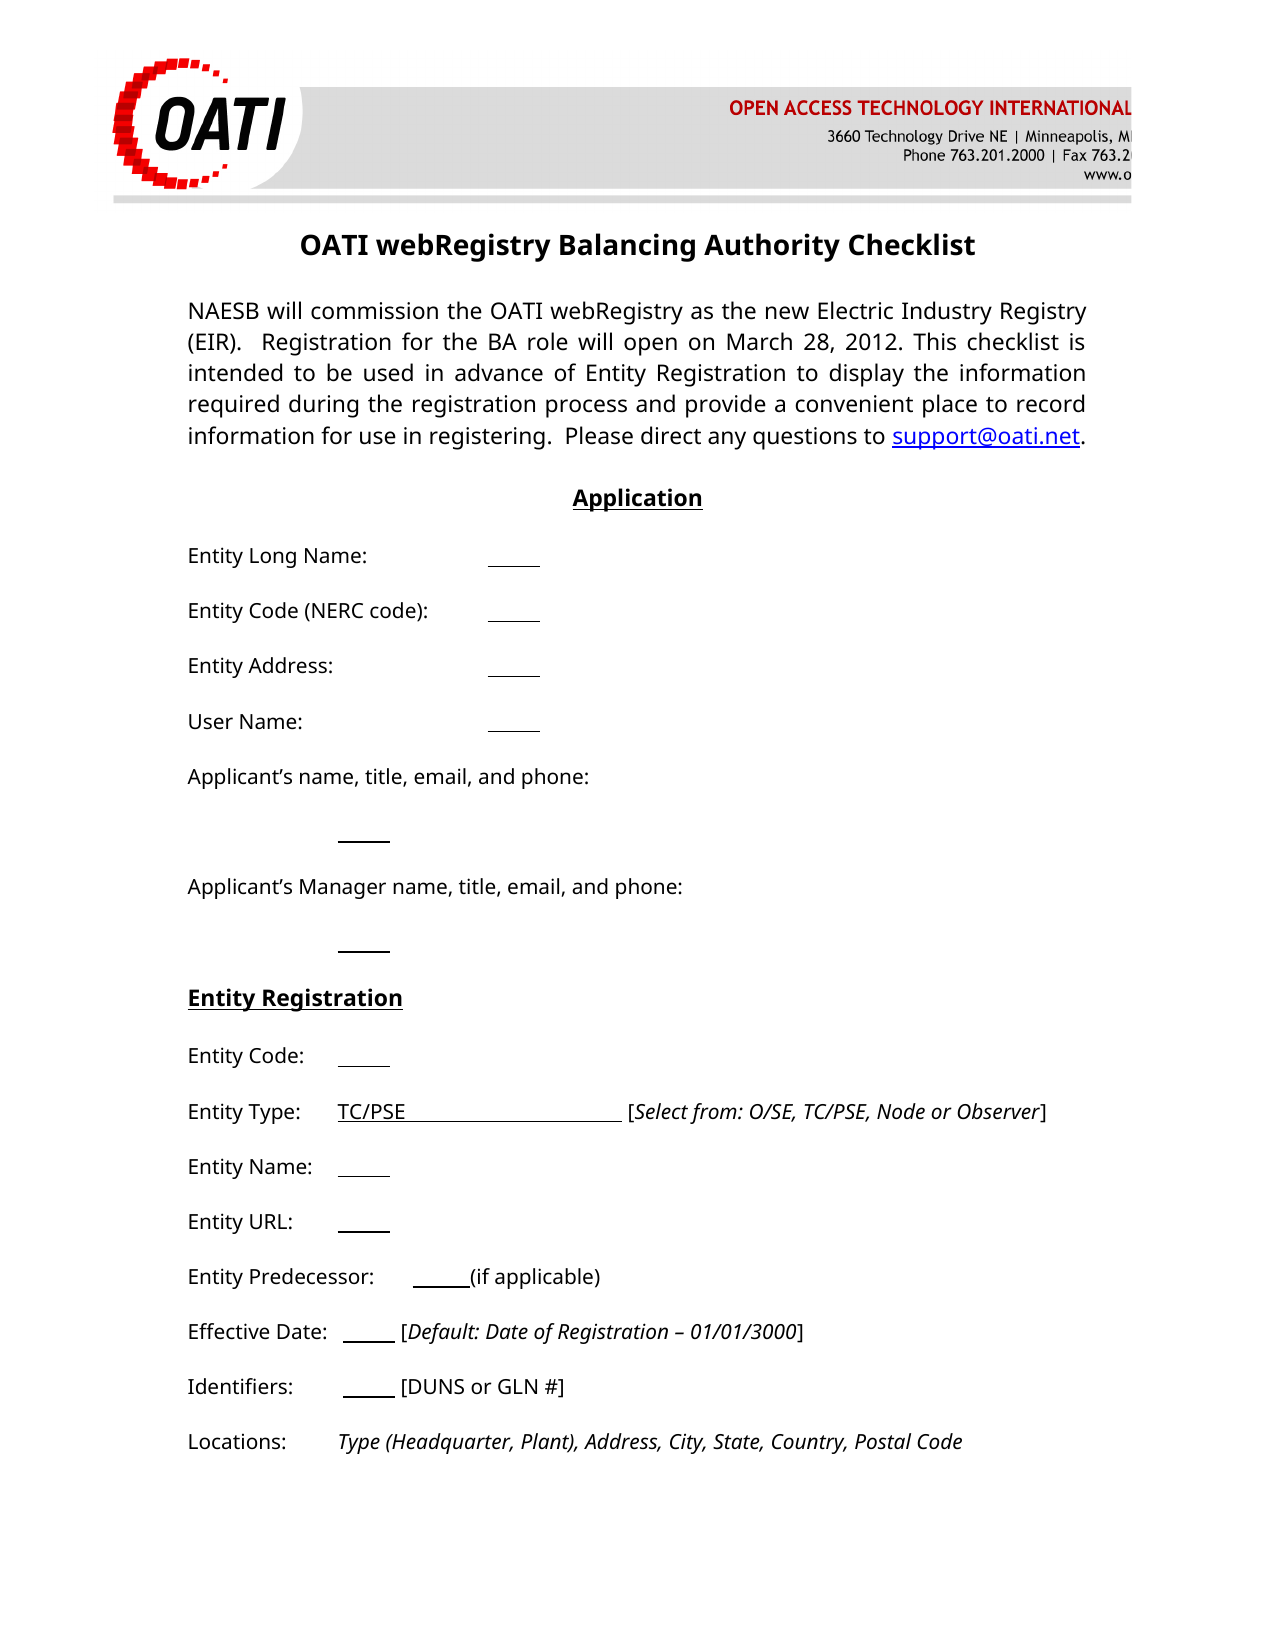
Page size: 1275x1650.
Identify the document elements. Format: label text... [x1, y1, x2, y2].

text Applicant’s name, title, email, and phone: [187, 762, 1087, 790]
text Entity Name: [187, 1152, 1087, 1180]
text OATI webRegistry Balancing Authority Checklist [187, 225, 1087, 263]
text Entity Long Name: [187, 541, 1087, 570]
text User Name: [187, 707, 1087, 735]
text Applicant’s Manager name, title, email, and phone: [187, 872, 1087, 901]
text Locations: Type (Headquarter, Plant), Address, City, State, Country, Postal Code [187, 1427, 1087, 1456]
text Identifiers: [DUNS or GLN #] [187, 1372, 1087, 1401]
text Entity URL: [187, 1207, 1087, 1235]
text Entity Code: [187, 1042, 1087, 1070]
text NAESB will commission the OATI webRegistry as the new Electric Industry Registry (EIR). Registration for the BA role will open on March 28, 2012. This checklist is intended to be used in advance of Entity Registration to display the information required during the registration process and provide a convenient place to record information for use in registering. Please direct any questions to support@oati.net. [187, 294, 1087, 451]
picture [93, 50, 1131, 213]
text Entity Type: TC/PSE [Select from: O/SE, TC/PSE, Node or Observer] [187, 1097, 1087, 1125]
text Entity Code (NERC code): [187, 597, 1087, 625]
text Entity Address: [187, 652, 1087, 680]
text Entity Predecessor: (if applicable) [187, 1262, 1087, 1291]
text Entity Registration [187, 982, 1087, 1013]
text Effective Date: [Default: Date of Registration – 01/01/3000] [187, 1317, 1087, 1346]
text Application [187, 482, 1087, 513]
